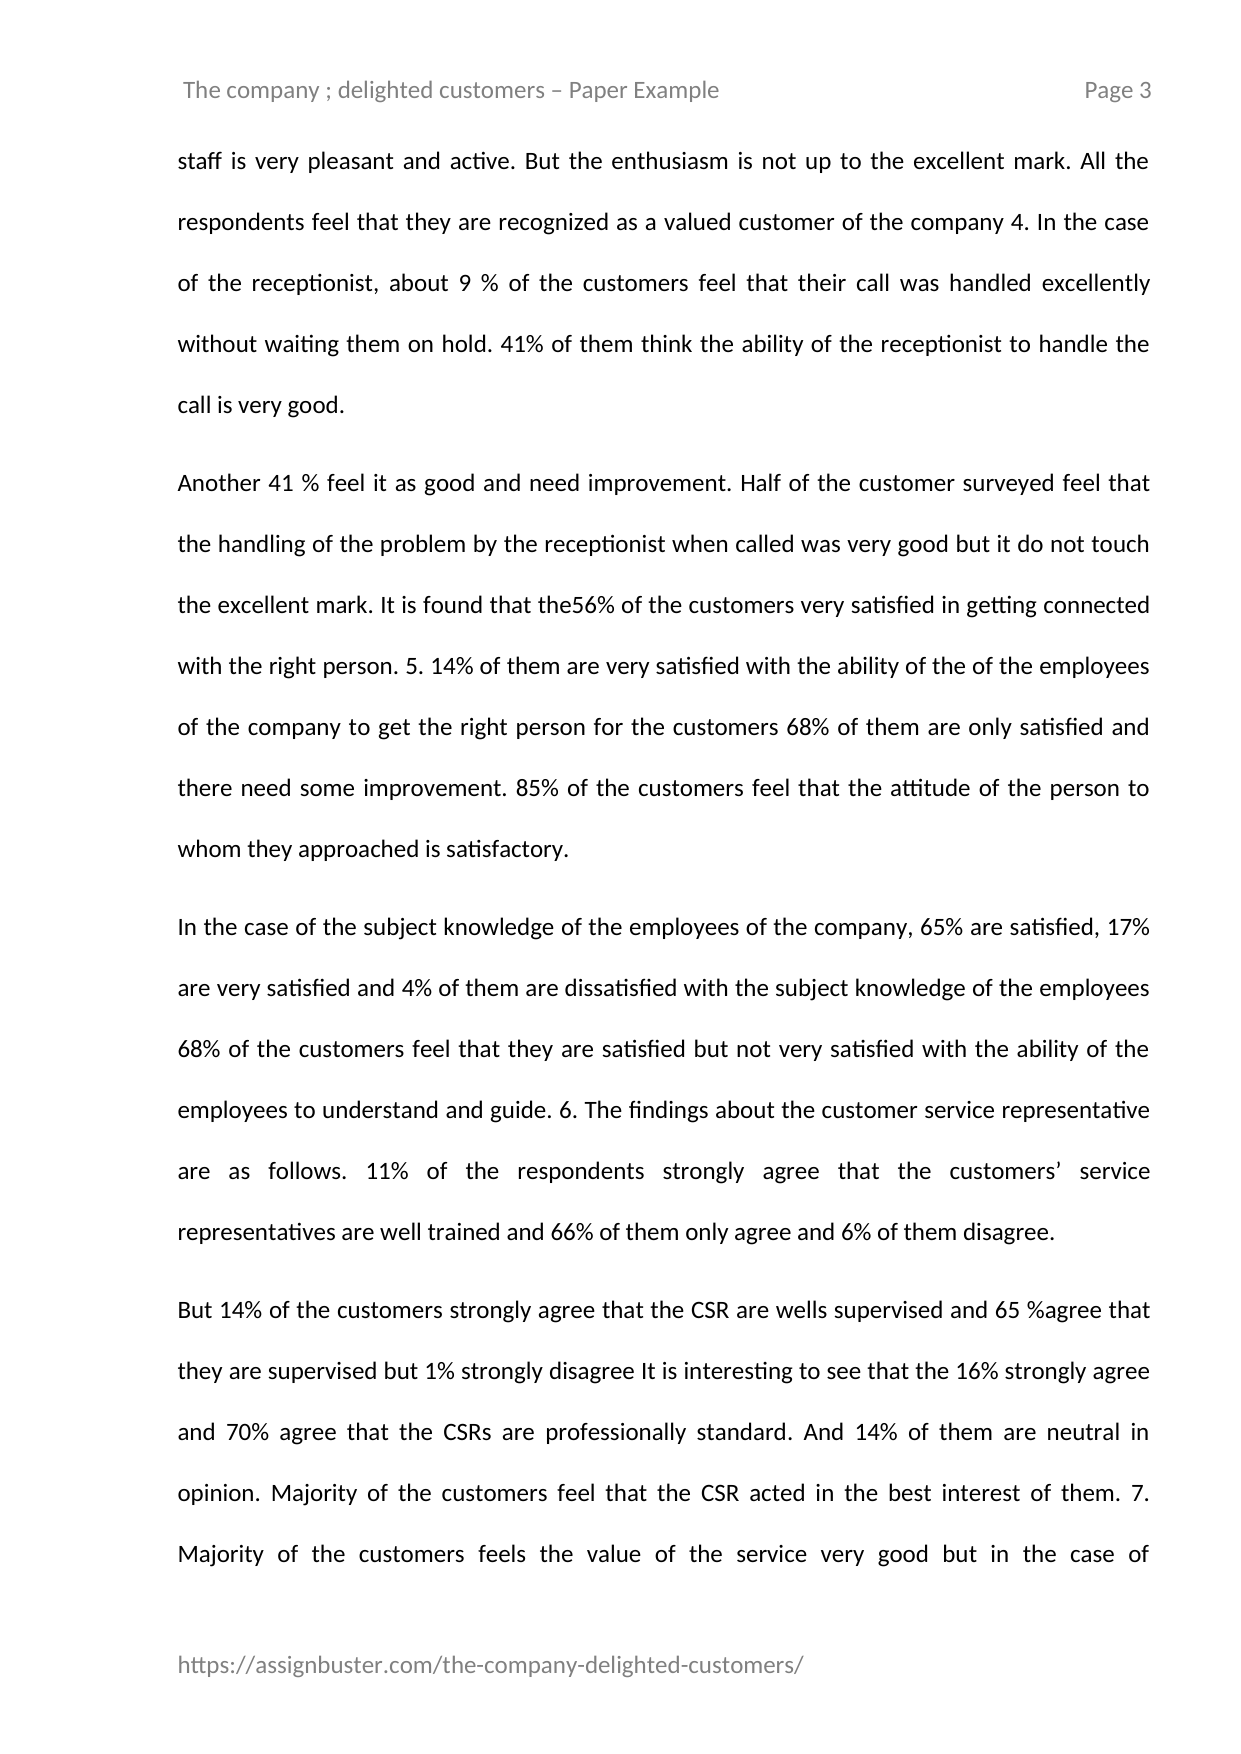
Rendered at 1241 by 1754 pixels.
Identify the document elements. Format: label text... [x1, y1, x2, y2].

text In the case of the subject knowledge of the employees of the company, 65% are satisfied, 17% are very satisfied and 4% of them are dissatisfied with the subject knowledge of the employees 68% of the customers feel that they are satisfied but not very satisfied with the ability of the employees to understand and guide. 6. The findings about the customer service representative are as follows. 11% of the respondents strongly agree that the customers’ service representatives are well trained and 66% of them only agree and 6% of them disagree. [177, 911, 1152, 1247]
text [177, 1294, 1152, 1568]
text Another 41 % feel it as good and need improvement. Half of the customer surveyed feel that the handling of the problem by the receptionist when called was very good but it do not touch the excellent mark. It is found that the56% of the customers very satisfied in getting connected with the right person. 5. 14% of them are very satisfied with the ability of the of the employees of the company to get the right person for the customers 68% of them are only satisfied and there need some improvement. 85% of the customers feel that the attitude of the person to whom they approached is satisfactory. [177, 467, 1152, 864]
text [177, 145, 1152, 420]
